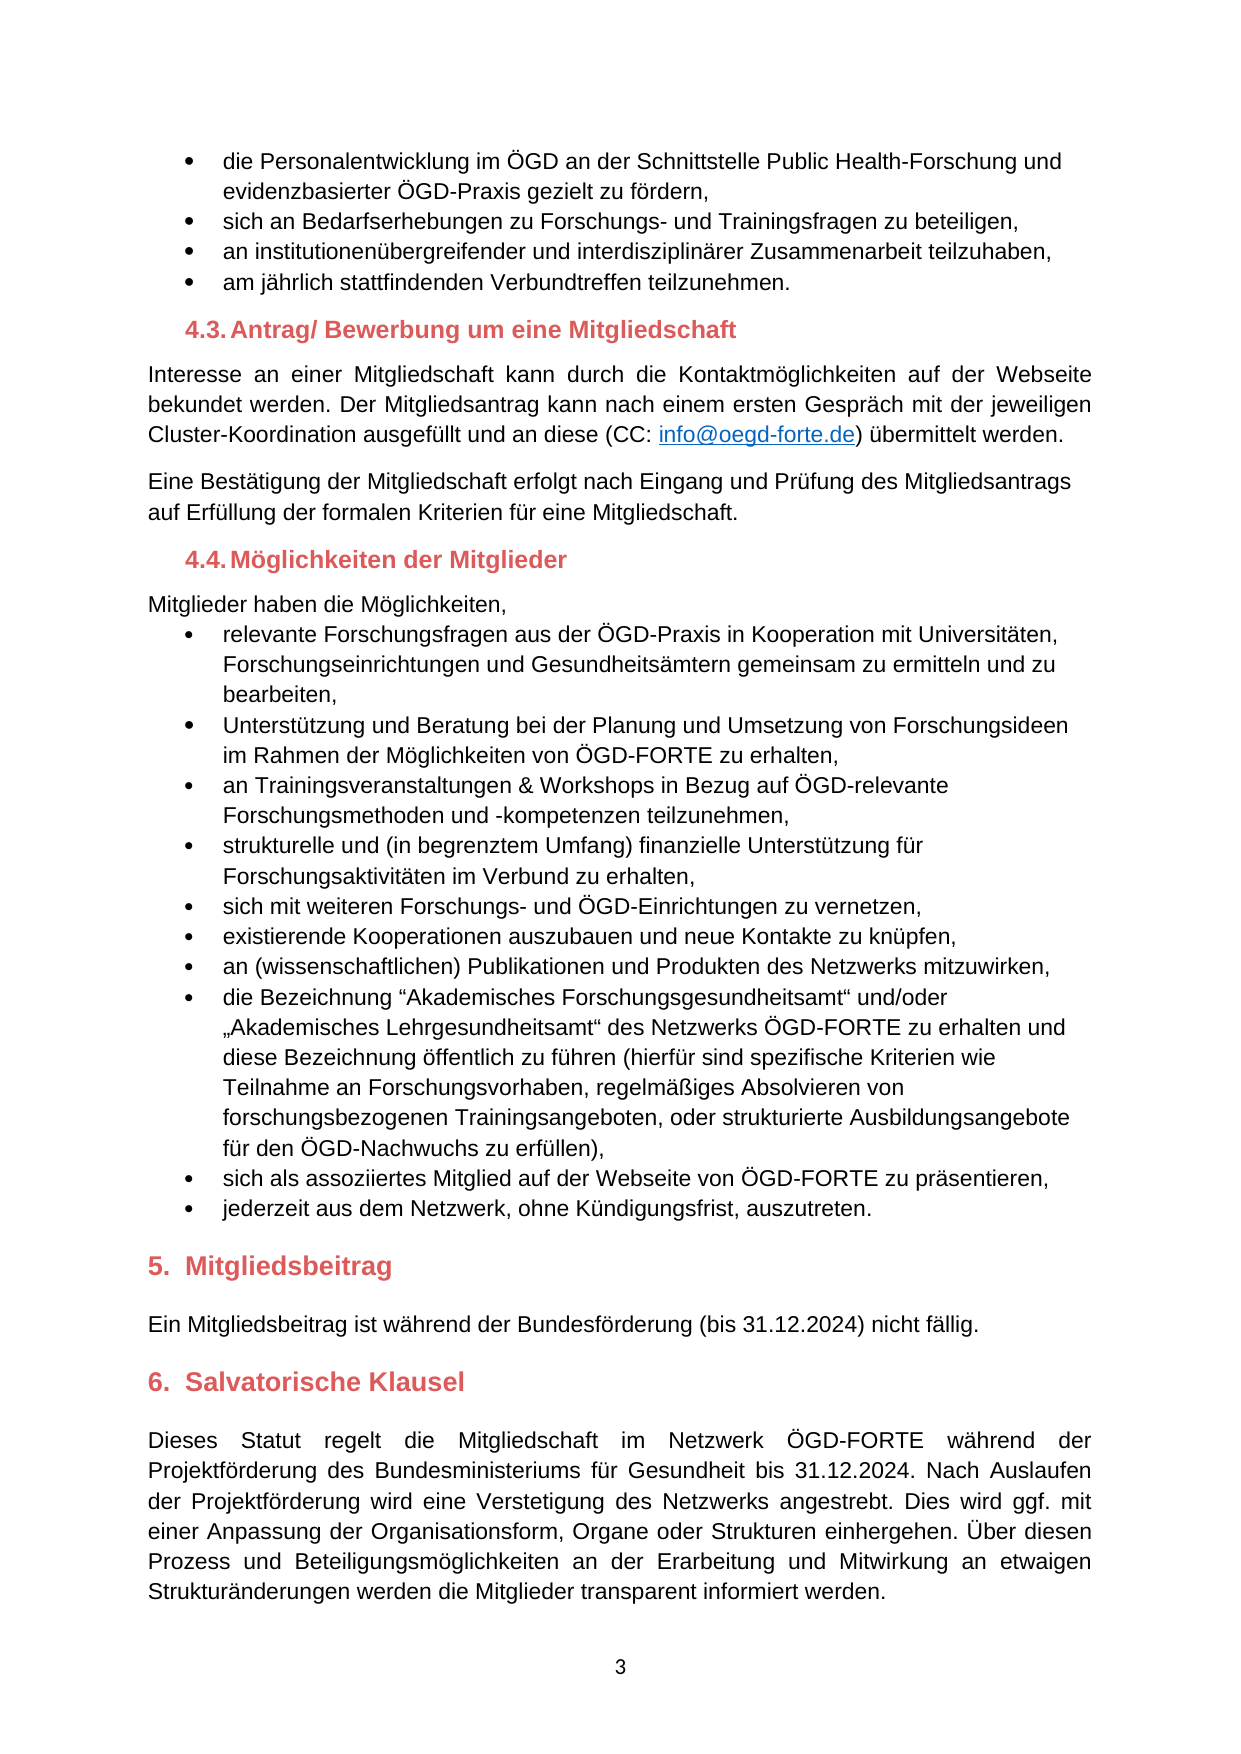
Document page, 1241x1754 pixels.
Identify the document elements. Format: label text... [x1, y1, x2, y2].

subtitle Salvatorische Klausel [148, 1366, 1092, 1398]
text Dieses Statut regelt die Mitgliedschaft im Netzwerk ÖGD-FORTE während der Projektförderung des Bundesministeriums für Gesundheit bis 31.12.2024. Nach Auslaufen der Projektförderung wird eine Verstetigung des Netzwerks angestrebt. Dies wird ggf. mit einer Anpassung der Organisationsform, Organe oder Strukturen einhergehen. Über diesen Prozess und Beteiligungsmöglichkeiten an der Erarbeitung und Mitwirkung an etwaigen Strukturänderungen werden die Mitglieder transparent informiert werden. [148, 1427, 1092, 1605]
list jederzeit aus dem Netzwerk, ohne Kündigungsfrist, auszutreten. [185, 1195, 1092, 1221]
list die Bezeichnung “Akademisches Forschungsgesundheitsamt“ und/oder „Akademisches Lehrgesundheitsamt“ des Netzwerks ÖGD-FORTE zu erhalten und diese Bezeichnung öffentlich zu führen (hierfür sind spezifische Kriterien wie Teilnahme an Forschungsvorhaben, regelmäßiges Absolvieren von forschungsbezogenen Trainingsangeboten, oder strukturierte Ausbildungsangebote für den ÖGD-Nachwuchs zu erfüllen), [185, 983, 1092, 1161]
list Unterstützung und Beratung bei der Planung und Umsetzung von Forschungsideen im Rahmen der Möglichkeiten von ÖGD-FORTE zu erhalten, [185, 712, 1092, 768]
list sich als assoziiertes Mitglied auf der Webseite von ÖGD-FORTE zu präsentieren, [185, 1165, 1092, 1191]
list relevante Forschungsfragen aus der ÖGD-Praxis in Kooperation mit Universitäten, Forschungseinrichtungen und Gesundheitsämtern gemeinsam zu ermitteln und zu bearbeiten, [185, 621, 1092, 708]
subtitle Antrag/ Bewerbung um eine Mitgliedschaft [185, 315, 1092, 344]
subtitle Möglichkeiten der Mitglieder [185, 545, 1092, 574]
subtitle Mitgliedsbeitrag [148, 1250, 1092, 1281]
list am jährlich stattfindenden Verbundtreffen teilzunehmen. [185, 268, 1092, 295]
text Eine Bestätigung der Mitgliedschaft erfolgt nach Eingang und Prüfung des Mitgliedsantrags auf Erfüllung der formalen Kriterien für eine Mitgliedschaft. [148, 468, 1092, 525]
list an Trainingsveranstaltungen & Workshops in Bezug auf ÖGD-relevante Forschungsmethoden und -kompetenzen teilzunehmen, [185, 772, 1092, 829]
list sich an Bedarfserhebungen zu Forschungs- und Trainingsfragen zu beteiligen, [185, 208, 1092, 234]
list sich mit weiteren Forschungs- und ÖGD-Einrichtungen zu vernetzen, [185, 893, 1092, 919]
list an institutionenübergreifender und interdisziplinärer Zusammenarbeit teilzuhaben, [185, 238, 1092, 265]
text Interesse an einer Mitgliedschaft kann durch die Kontaktmöglichkeiten auf der Webseite bekundet werden. Der Mitgliedsantrag kann nach einem ersten Gespräch mit der jeweiligen Cluster-Koordination ausgefüllt und an diese (CC: info@oegd-forte.de) übermittelt werden. [148, 361, 1092, 448]
text Mitglieder haben die Möglichkeiten, [148, 591, 1092, 617]
list existierende Kooperationen auszubauen und neue Kontakte zu knüpfen, [185, 923, 1092, 949]
list an (wissenschaftlichen) Publikationen und Produkten des Netzwerks mitzuwirken, [185, 953, 1092, 980]
list die Personalentwicklung im ÖGD an der Schnittstelle Public Health-Forschung und evidenzbasierter ÖGD-Praxis gezielt zu fördern, [185, 148, 1092, 204]
text Ein Mitgliedsbeitrag ist während der Bundesförderung (bis 31.12.2024) nicht fällig. [148, 1311, 1092, 1337]
list strukturelle und (in begrenztem Umfang) finanzielle Unterstützung für Forschungsaktivitäten im Verbund zu erhalten, [185, 832, 1092, 889]
